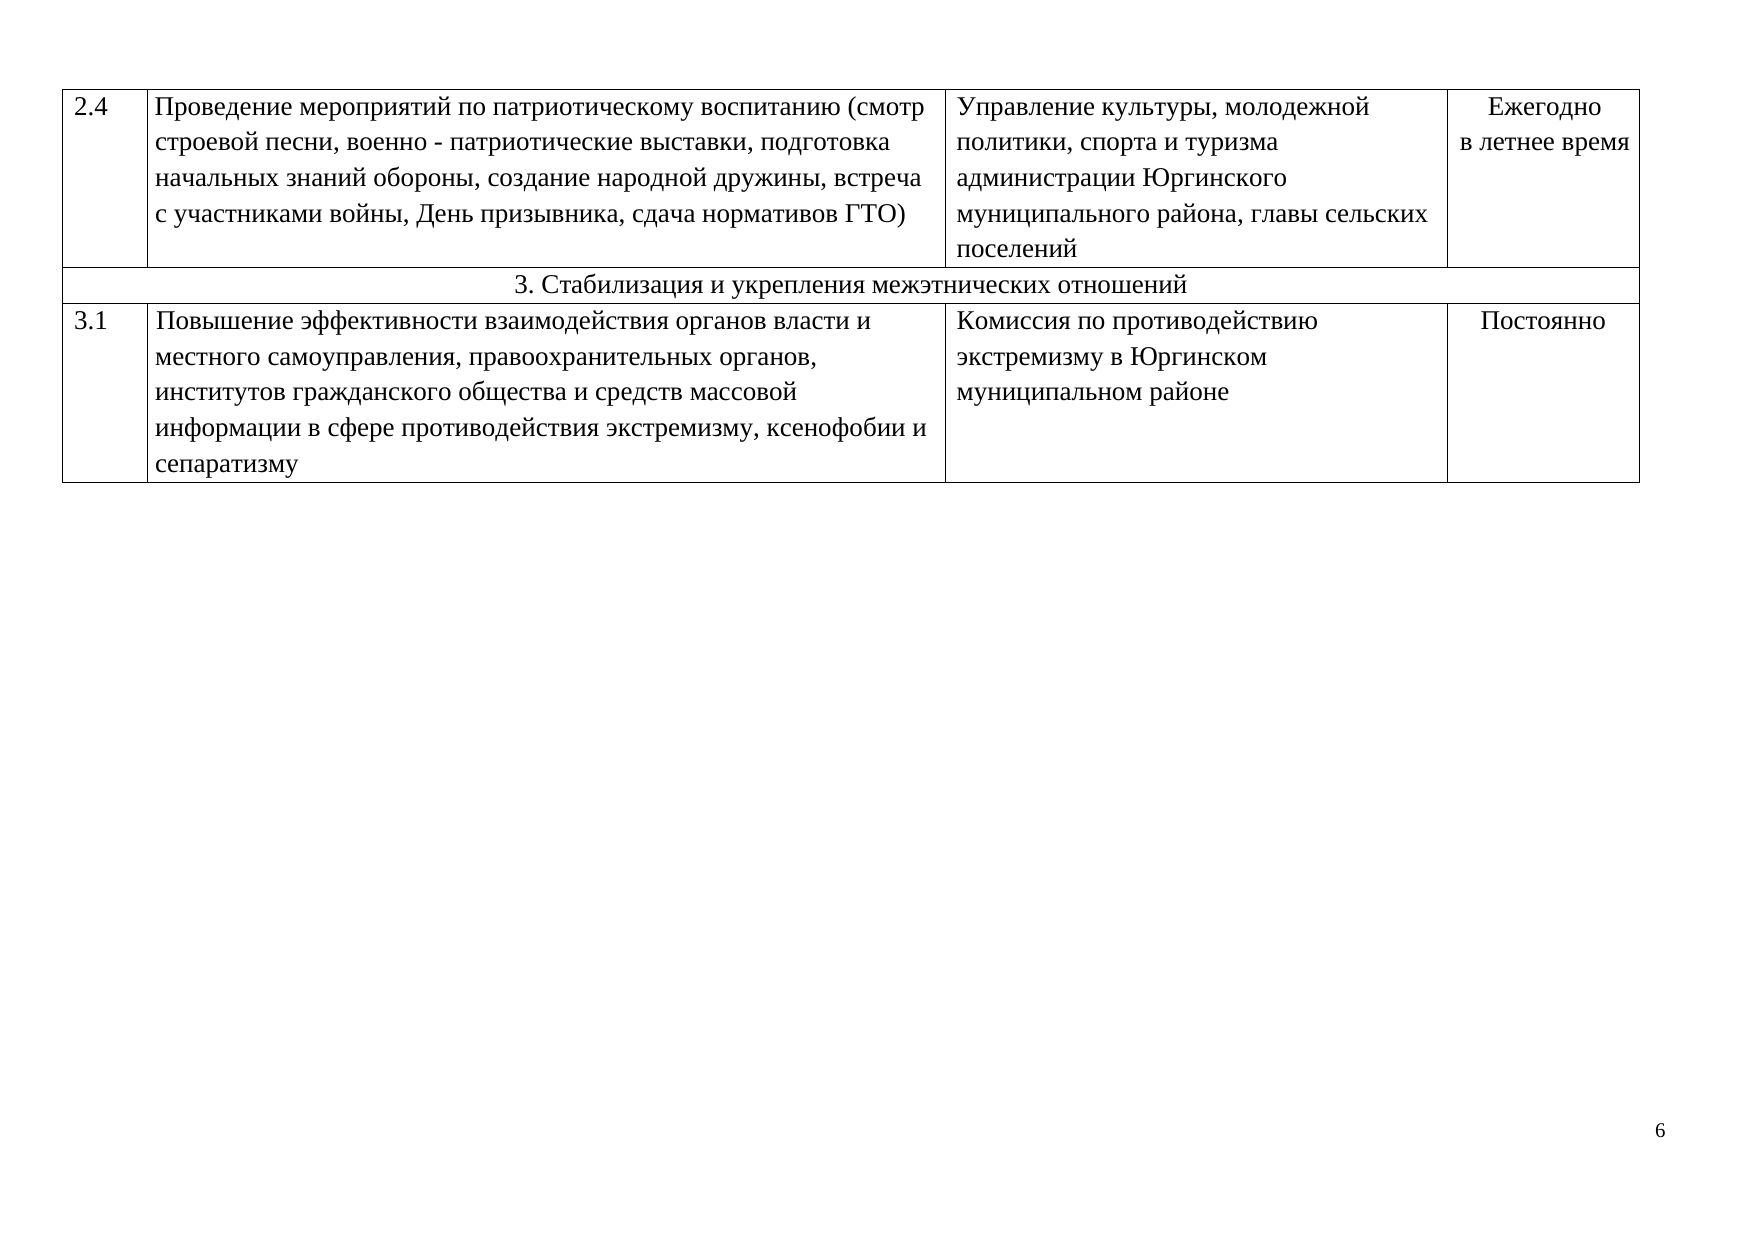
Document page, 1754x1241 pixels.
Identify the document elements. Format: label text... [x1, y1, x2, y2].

table_cell 3.1 [63, 304, 147, 482]
table_cell 2.4 [63, 90, 147, 267]
table_cell Проведение мероприятий по патриотическому воспитанию (смотр строевой песни, военно - патриотические выставки, подготовка начальных знаний обороны, создание народной дружины, встреча с участниками войны, День призывника, сдача нормативов ГТО) [148, 90, 945, 267]
table_cell Ежегодно в летнее время [1448, 90, 1639, 267]
table_cell Управление культуры, молодежной политики, спорта и туризма администрации Юргинского муниципального района, главы сельских поселений [946, 90, 1447, 267]
table_cell Повышение эффективности взаимодействия органов власти и местного самоуправления, правоохранительных органов, институтов гражданского общества и средств массовой информации в сфере противодействия экстремизму, ксенофобии и сепаратизму [148, 304, 945, 482]
table_cell 3. Стабилизация и укрепления межэтнических отношений [63, 268, 1639, 303]
table_cell Постоянно [1448, 304, 1639, 482]
table_cell Комиссия по противодействию экстремизму в Юргинском муниципальном районе [946, 304, 1447, 482]
